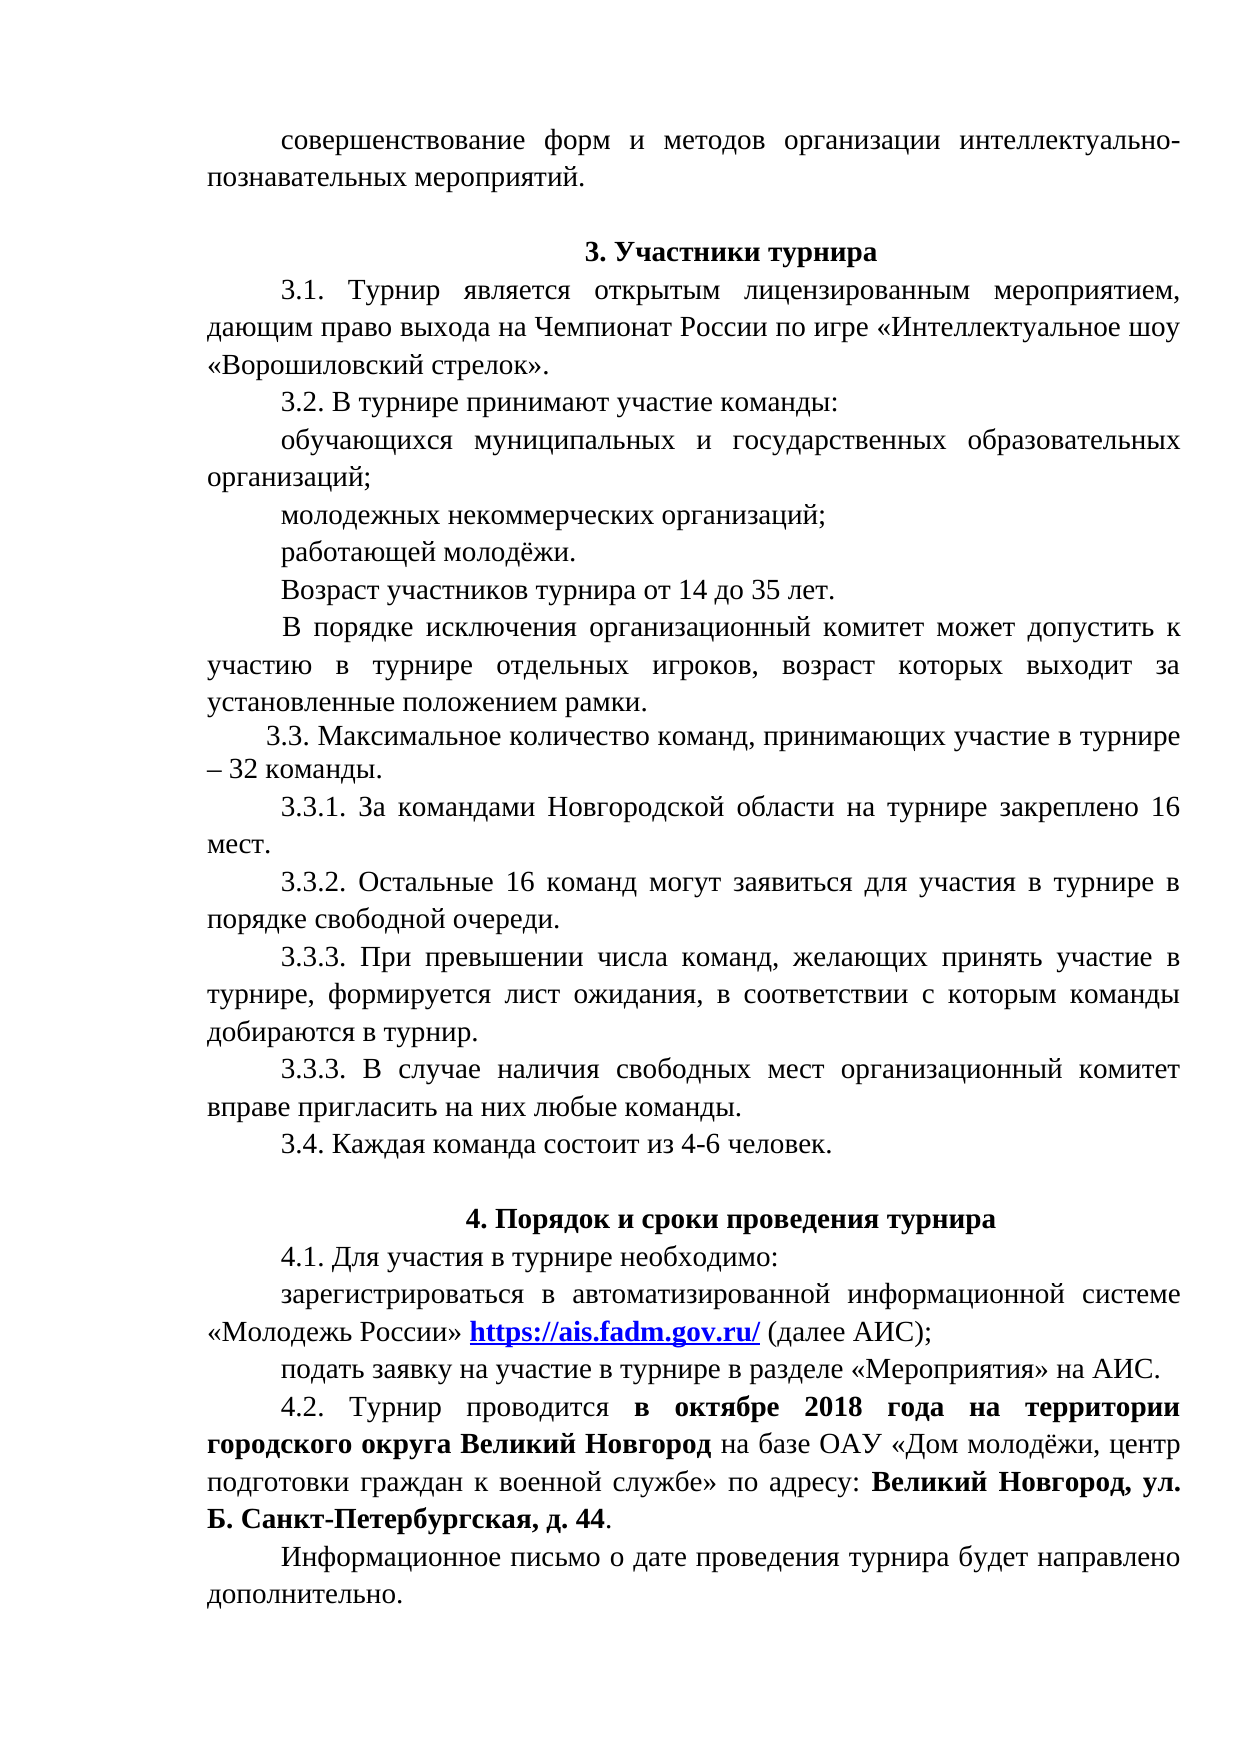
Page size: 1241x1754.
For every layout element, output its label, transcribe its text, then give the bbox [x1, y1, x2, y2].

text 3.3.1. За командами Новгородской области на турнире закреплено 16 мест. [207, 785, 1181, 860]
text 3.4. Каждая команда состоит из 4-6 человек. [207, 1123, 1181, 1160]
text совершенствование форм и методов организации интеллектуально-познавательных мероприятий. [207, 118, 1181, 193]
text 4.2. Турнир проводится в октябре 2018 года на территории городского округа Великий Новгород на базе ОАУ «Дом молодёжи, центр подготовки граждан к военной службе» по адресу: Великий Новгород, ул. Б. Санкт-Петербургская, д. 44. [207, 1385, 1181, 1535]
text обучающихся муниципальных и государственных образовательных организаций; [207, 418, 1181, 493]
text 3.3.3. В случае наличия свободных мест организационный комитет вправе пригласить на них любые команды. [207, 1048, 1181, 1123]
text Информационное письмо о дате проведения турнира будет направлено дополнительно. [207, 1535, 1181, 1610]
text молодежных некоммерческих организаций; [207, 493, 1181, 531]
text 3.3.2. Остальные 16 команд могут заявиться для участия в турнире в порядке свободной очереди. [207, 860, 1181, 935]
text Возраст участников турнира от 14 до 35 лет. [207, 568, 1181, 606]
text 3.3.3. При превышении числа команд, желающих принять участие в турнире, формируется лист ожидания, в соответствии с которым команды добираются в турнир. [207, 935, 1181, 1048]
text 3.2. В турнире принимают участие команды: [207, 381, 1181, 418]
text 3. Участники турнира [207, 231, 1181, 268]
text 4.1. Для участия в турнире необходимо: [207, 1235, 1181, 1273]
text зарегистрироваться в автоматизированной информационной системе «Молодежь России» https://ais.fadm.gov.ru/ (далее АИС); [207, 1273, 1181, 1348]
text В порядке исключения организационный комитет может допустить к участию в турнире отдельных игроков, возраст которых выходит за установленные положением рамки. [207, 606, 1181, 718]
text 3.1. Турнир является открытым лицензированным мероприятием, дающим право выхода на Чемпионат России по игре «Интеллектуальное шоу «Ворошиловский стрелок». [207, 268, 1181, 381]
text подать заявку на участие в турнире в разделе «Мероприятия» на АИС. [207, 1348, 1181, 1385]
text 4. Порядок и сроки проведения турнира [207, 1198, 1181, 1235]
text работающей молодёжи. [207, 531, 1181, 568]
text 3.3. Максимальное количество команд, принимающих участие в турнире – 32 команды. [207, 718, 1181, 785]
